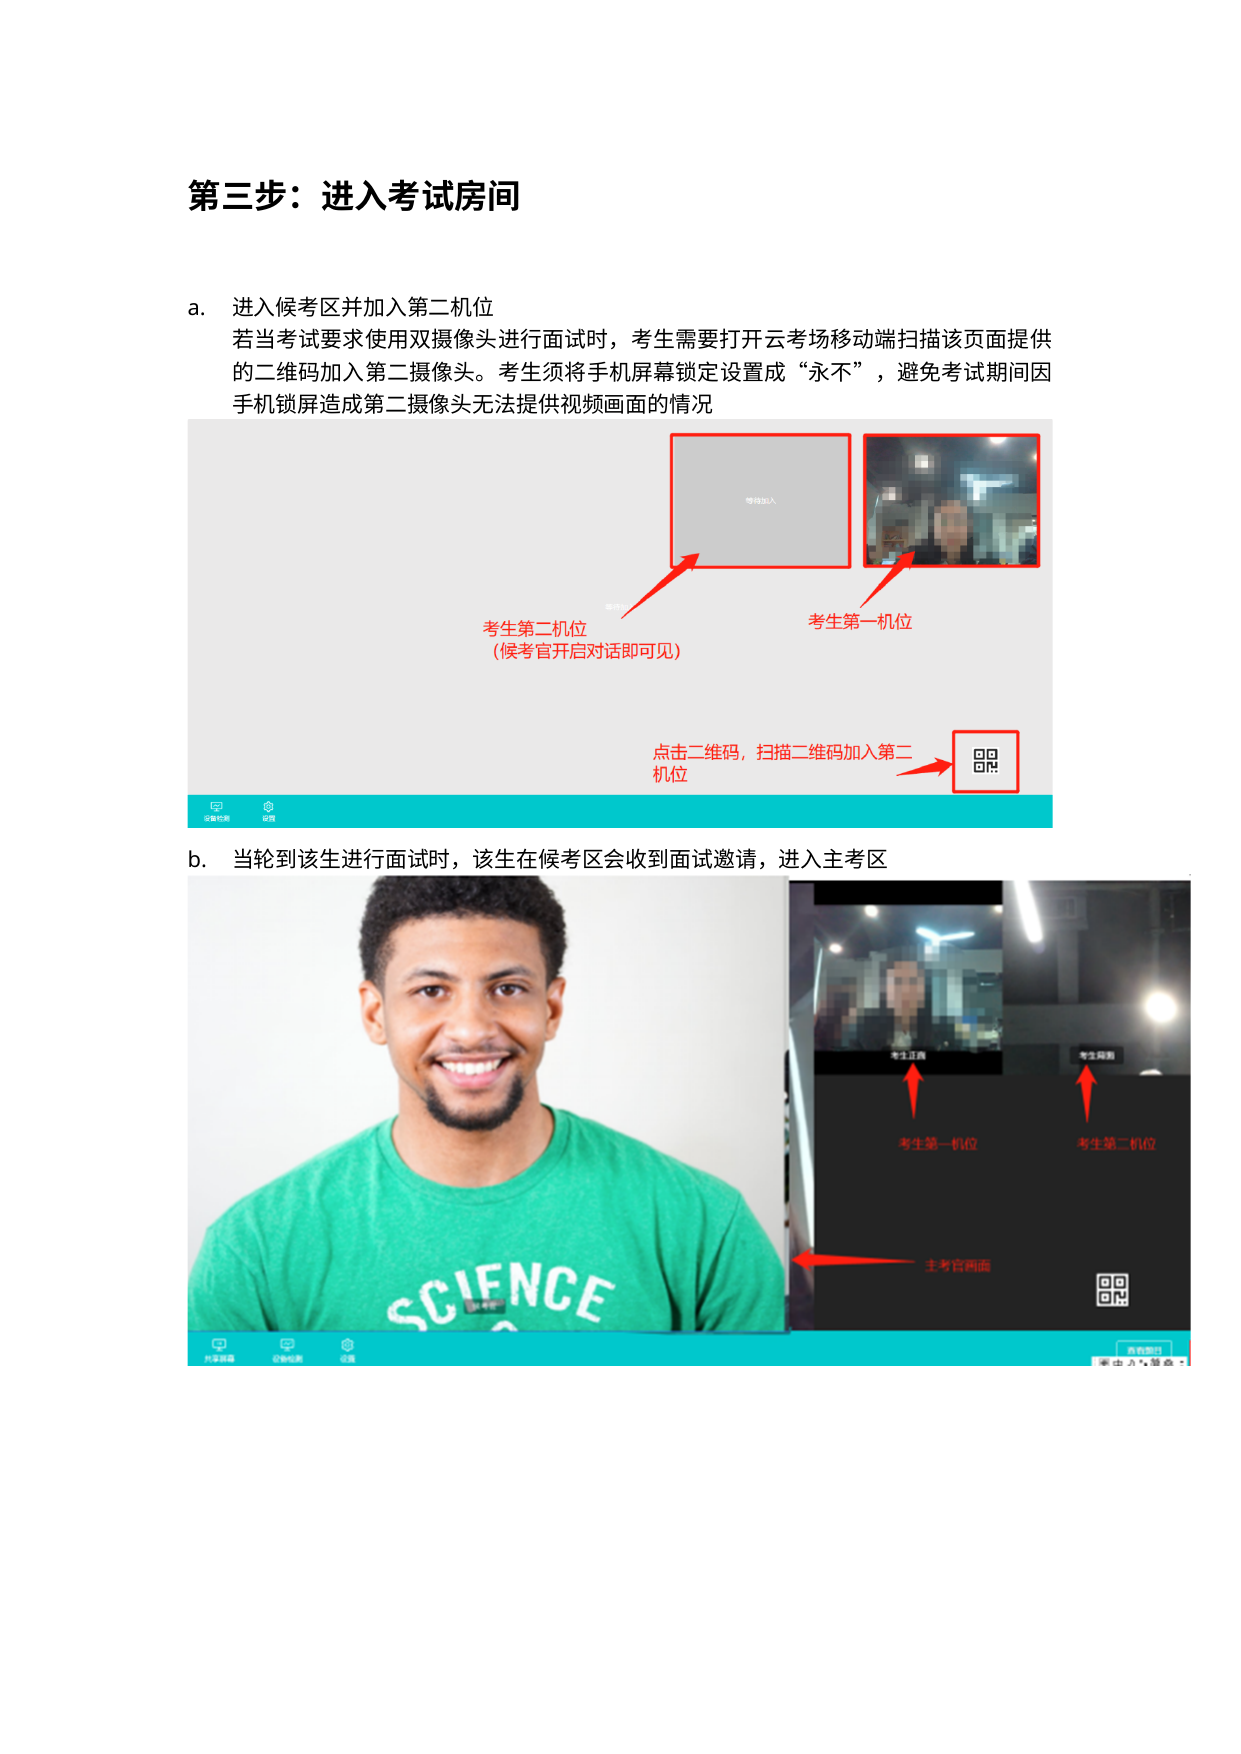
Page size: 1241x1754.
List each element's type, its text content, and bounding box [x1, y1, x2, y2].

list 当轮到该生进行面试时，该生在候考区会收到面试邀请，进入主考区 [187, 842, 1053, 874]
picture [187, 419, 1053, 828]
text 第三步：进入考试房间 [187, 162, 1053, 227]
list 进入候考区并加入第二机位 [187, 289, 1053, 322]
text 若当考试要求使用双摄像头进行面试时，考生需要打开云考场移动端扫描该页面提供的二维码加入第二摄像头。考生须将手机屏幕锁定设置成“永不”，避免考试期间因手机锁屏造成第二摄像头无法提供视频画面的情况 [232, 322, 1053, 419]
picture [187, 874, 1191, 1366]
